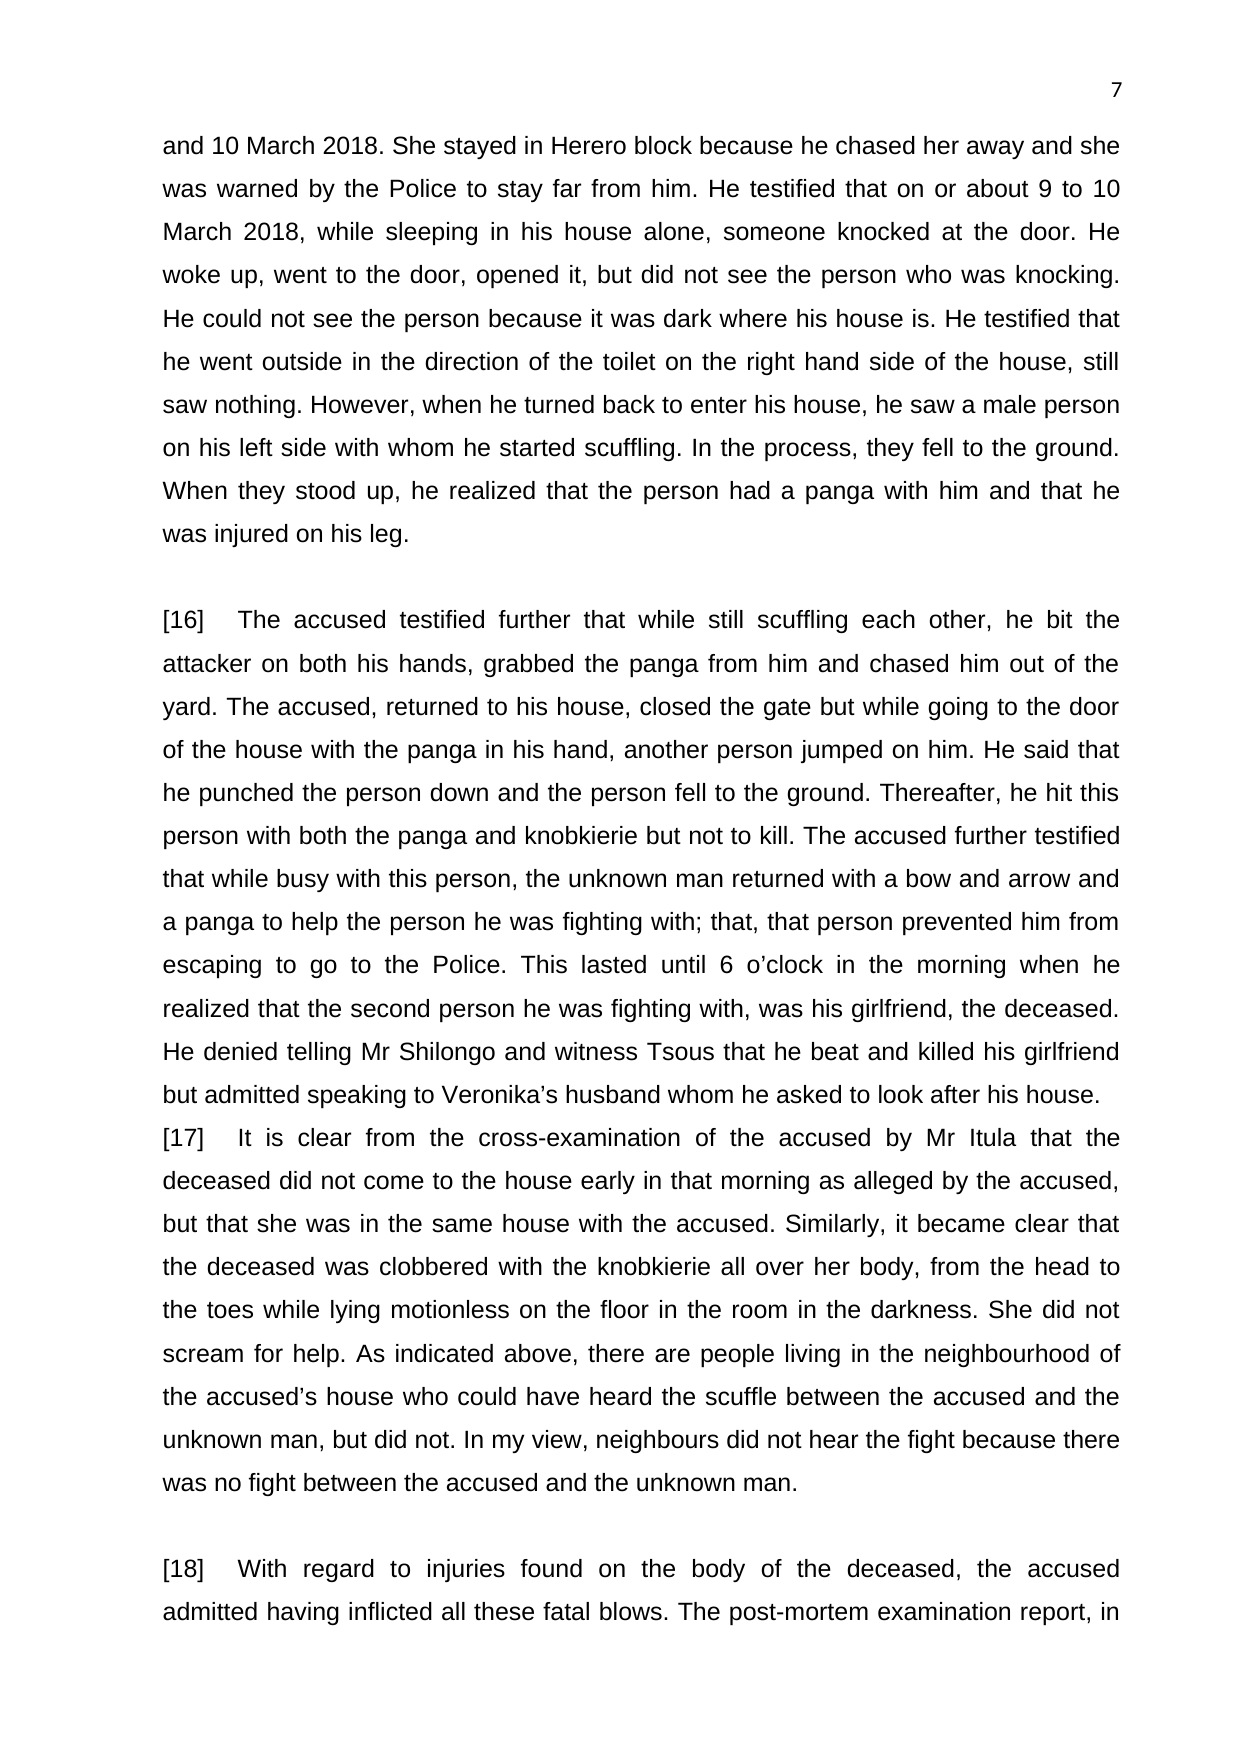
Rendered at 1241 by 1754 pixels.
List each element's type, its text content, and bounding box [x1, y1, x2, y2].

text [16] The accused testified further that while still scuffling each other, he bit the attacker on both his hands, grabbed the panga from him and chased him out of the yard. The accused, returned to his house, closed the gate but while going to the door of the house with the panga in his hand, another person jumped on him. He said that he punched the person down and the person fell to the ground. Thereafter, he hit this person with both the panga and knobkierie but not to kill. The accused further testified that while busy with this person, the unknown man returned with a bow and arrow and a panga to help the person he was fighting with; that, that person prevented him from escaping to go to the Police. This lasted until 6 o’clock in the morning when he realized that the second person he was fighting with, was his girlfriend, the deceased. He denied telling Mr Shilongo and witness Tsous that he beat and killed his girlfriend but admitted speaking to Veronika’s husband whom he asked to look after his house. [162, 605, 1122, 1108]
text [162, 131, 1122, 548]
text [162, 1554, 1122, 1626]
text [17] It is clear from the cross-examination of the accused by Mr Itula that the deceased did not come to the house early in that morning as alleged by the accused, but that she was in the same house with the accused. Similarly, it became clear that the deceased was clobbered with the knobkierie all over her body, from the head to the toes while lying motionless on the floor in the room in the darkness. She did not scream for help. As indicated above, there are people living in the neighbourhood of the accused’s house who could have heard the scuffle between the accused and the unknown man, but did not. In my view, neighbours did not hear the fight because there was no fight between the accused and the unknown man. [162, 1123, 1122, 1497]
